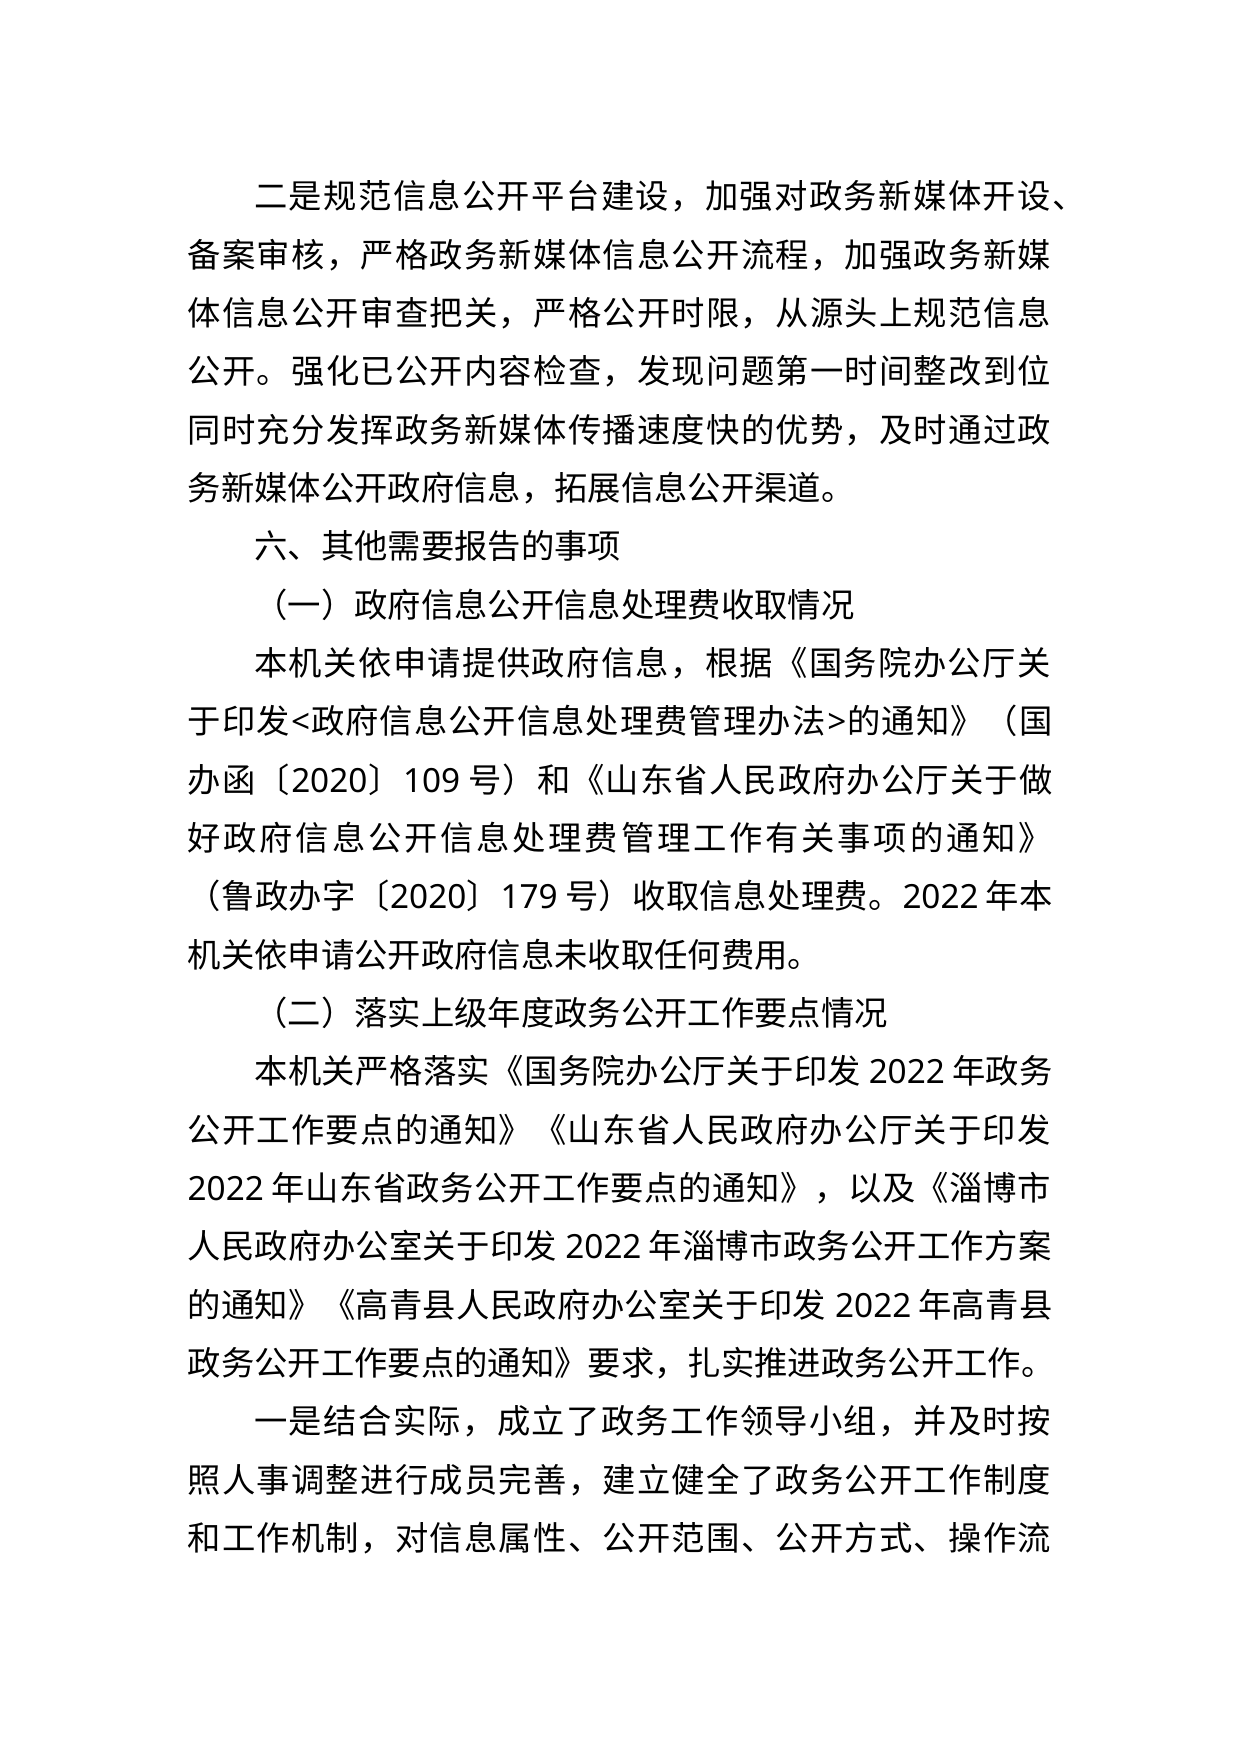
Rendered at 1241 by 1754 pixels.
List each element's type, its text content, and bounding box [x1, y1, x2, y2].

text 六、其他需要报告的事项 [187, 512, 1053, 570]
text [187, 1387, 1053, 1562]
text 本机关依申请提供政府信息，根据《国务院办公厅关于印发<政府信息公开信息处理费管理办法>的通知》（国办函〔2020〕109号）和《山东省人民政府办公厅关于做好政府信息公开信息处理费管理工作有关事项的通知》（鲁政办字〔2020〕179号）收取信息处理费。2022年本机关依申请公开政府信息未收取任何费用。 [187, 629, 1053, 979]
text （二）落实上级年度政务公开工作要点情况 [187, 979, 1053, 1037]
text （一）政府信息公开信息处理费收取情况 [187, 570, 1053, 629]
text 本机关严格落实《国务院办公厅关于印发2022年政务公开工作要点的通知》《山东省人民政府办公厅关于印发2022年山东省政务公开工作要点的通知》，以及《淄博市人民政府办公室关于印发2022年淄博市政务公开工作方案的通知》《高青县人民政府办公室关于印发2022年高青县政务公开工作要点的通知》要求，扎实推进政务公开工作。 [187, 1037, 1053, 1387]
text 二是规范信息公开平台建设，加强对政务新媒体开设、备案审核，严格政务新媒体信息公开流程，加强政务新媒体信息公开审查把关，严格公开时限，从源头上规范信息公开。强化已公开内容检查，发现问题第一时间整改到位。同时充分发挥政务新媒体传播速度快的优势，及时通过政务新媒体公开政府信息，拓展信息公开渠道。 [187, 162, 1053, 512]
